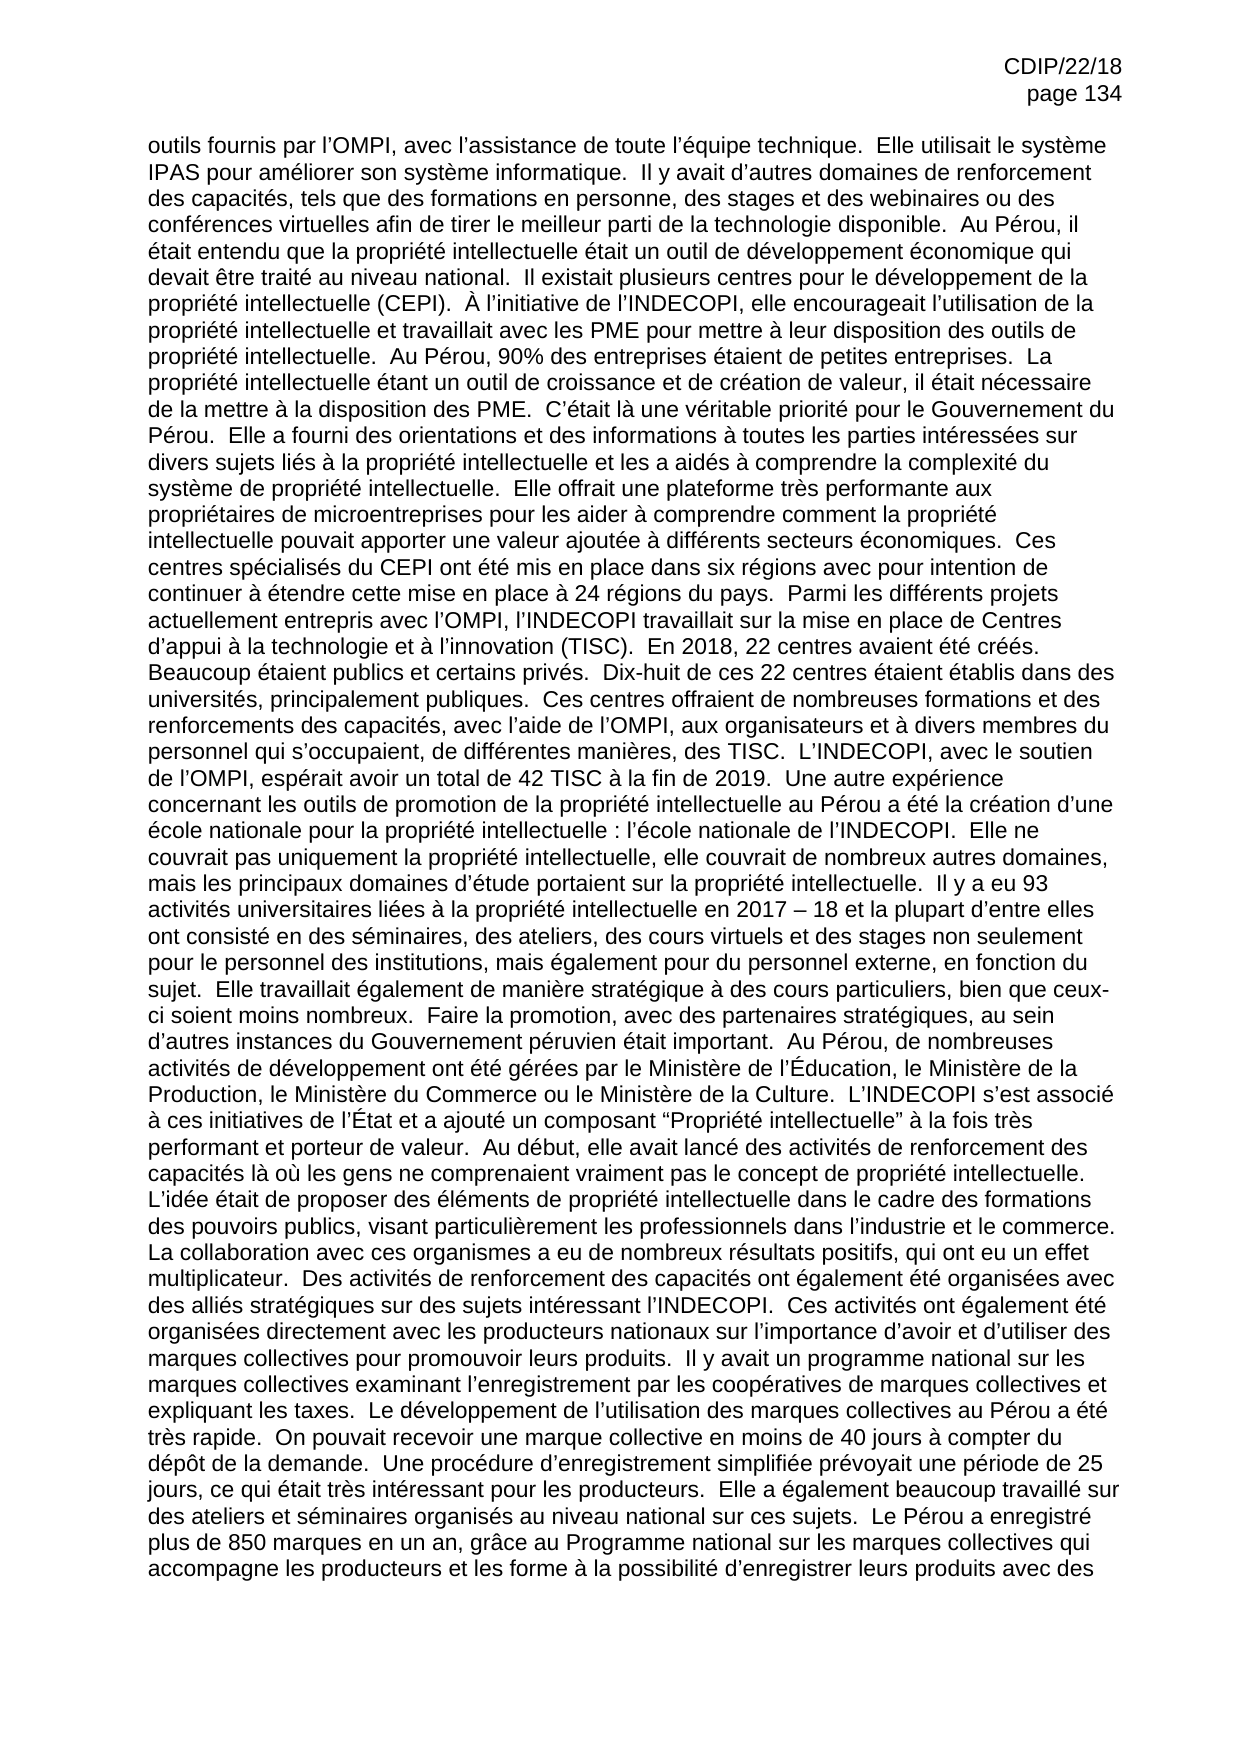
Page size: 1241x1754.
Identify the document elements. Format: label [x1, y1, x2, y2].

text [148, 132, 1122, 1582]
